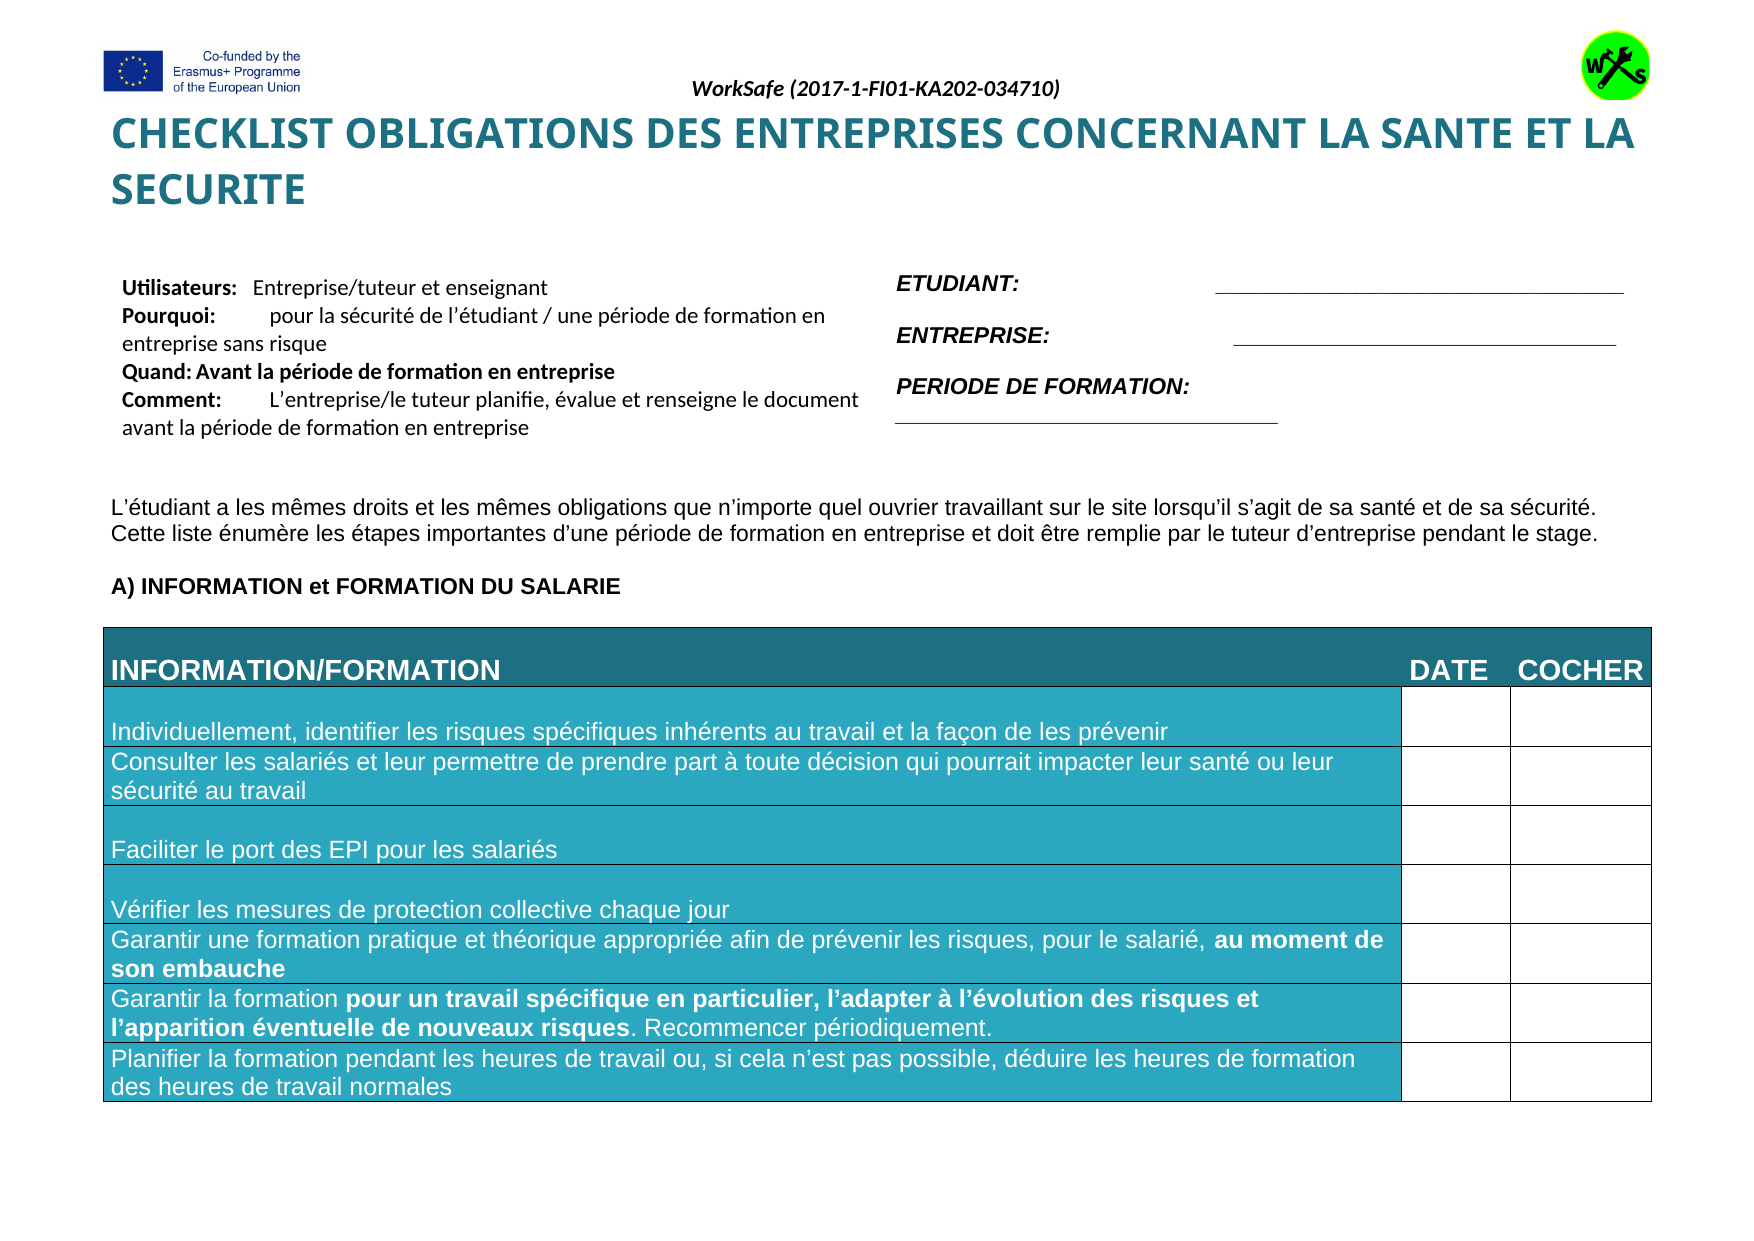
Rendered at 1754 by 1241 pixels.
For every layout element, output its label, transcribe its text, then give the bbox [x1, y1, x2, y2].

table_cell [1402, 1043, 1510, 1101]
picture [91, 40, 307, 100]
table_cell INFORMATION/FORMATION [104, 628, 1402, 686]
table_cell [1402, 924, 1510, 983]
table_cell [1511, 806, 1651, 864]
table_cell [1402, 687, 1510, 746]
table_cell Faciliter le port des EPI pour les salariés [104, 806, 1401, 864]
table_cell [1511, 984, 1651, 1042]
picture [1580, 30, 1650, 100]
table_cell Individuellement, identifier les risques spécifiques inhérents au travail et la façon de les prévenir [104, 687, 1401, 746]
table_cell [1511, 747, 1651, 805]
table_cell [1511, 924, 1651, 983]
table_cell Garantir la formation pour un travail spécifique en particulier, l’adapter à l’évolution des risques et l’apparition éventuelle de nouveaux risques. Recommencer périodiquement. [104, 984, 1401, 1042]
table_cell Vérifier les mesures de protection collective chaque jour [104, 865, 1401, 923]
table_cell [1511, 1043, 1651, 1101]
table_cell [1402, 747, 1510, 805]
table_cell [1511, 687, 1651, 746]
table_header CHECKLIST OBLIGATIONS DES ENTREPRISES CONCERNANT LA SANTE ET LA SECURITE L’étudiant a les mêmes droits et les mêmes obligations que n’importe quel ouvrier travaillant sur le site lorsqu’il s’agit de sa santé et de sa sécurité. Cette liste énumère les étapes importantes d’une période de formation en entreprise et doit être remplie par le tuteur d’entreprise pendant le stage. A) INFORMATION et FORMATION DU SALARIE [103, 104, 1651, 627]
table_cell COCHER [1510, 628, 1651, 686]
table_cell DATE [1402, 628, 1510, 686]
table_cell [1511, 865, 1651, 923]
table_cell [1402, 806, 1510, 864]
table_cell Consulter les salariés et leur permettre de prendre part à toute décision qui pourrait impacter leur santé ou leur sécurité au travail [104, 747, 1401, 805]
table_cell [1402, 984, 1510, 1042]
table_cell Planifier la formation pendant les heures de travail ou, si cela n’est pas possible, déduire les heures de formation des heures de travail normales [104, 1043, 1401, 1101]
table_cell Garantir une formation pratique et théorique appropriée afin de prévenir les risques, pour le salarié, au moment de son embauche [104, 924, 1401, 983]
table_cell [1402, 865, 1510, 923]
